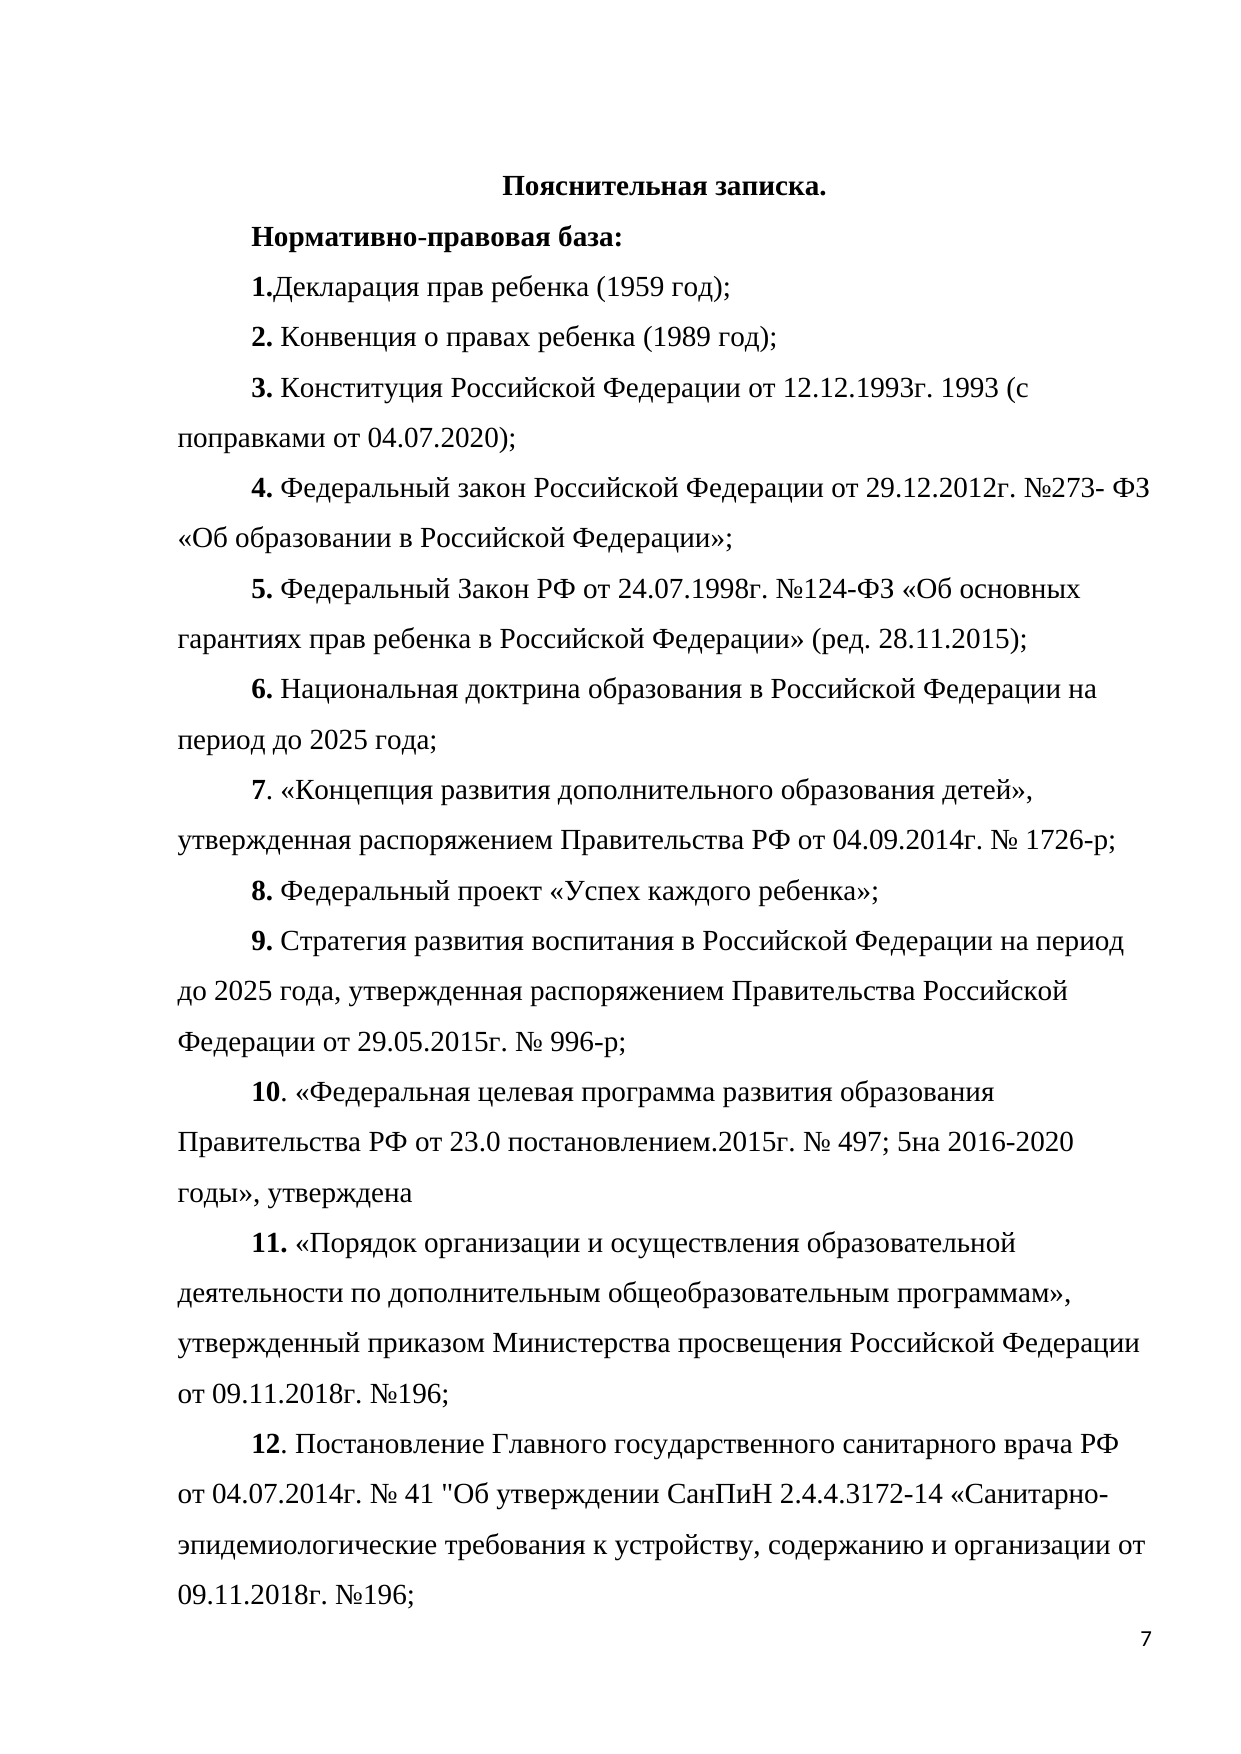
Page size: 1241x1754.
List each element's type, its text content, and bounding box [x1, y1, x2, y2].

text 7. «Концепция развития дополнительного образования детей», утвержденная распоряжением Правительства РФ от 04.09.2014г. № 1726-р; [177, 772, 1152, 856]
text 4. Федеральный закон Российской Федерации от 29.12.2012г. №273- ФЗ «Об образовании в Российской Федерации»; [177, 470, 1152, 554]
text 12. Постановление Главного государственного санитарного врача РФ от 04.07.2014г. № 41 "Об утверждении СанПиН 2.4.4.3172-14 «Санитарно- эпидемиологические требования к устройству, содержанию и организации от 09.11.2018г. №196; [177, 1426, 1152, 1611]
text 3. Конституция Российской Федерации от 12.12.1993г. 1993 (с поправками от 04.07.2020); [177, 370, 1152, 453]
text 9. Стратегия развития воспитания в Российской Федерации на период до 2025 года, утвержденная распоряжением Правительства Российской Федерации от 29.05.2015г. № 996-р; [177, 923, 1152, 1057]
text 8. Федеральный проект «Успех каждого ребенка»; [177, 873, 1152, 906]
text Пояснительная записка. [177, 168, 1152, 202]
text 1.Декларация прав ребенка (1959 год); [177, 269, 1152, 303]
text 10. «Федеральная целевая программа развития образования Правительства РФ от 23.0 постановлением.2015г. № 497; 5на 2016-2020 годы», утверждена [177, 1074, 1152, 1208]
text 2. Конвенция о правах ребенка (1989 год); [177, 319, 1152, 353]
text Нормативно-правовая база: [177, 219, 1152, 252]
text 5. Федеральный Закон РФ от 24.07.1998г. №124-ФЗ «Об основных гарантиях прав ребенка в Российской Федерации» (ред. 28.11.2015); [177, 571, 1152, 655]
text 6. Национальная доктрина образования в Российской Федерации на период до 2025 года; [177, 672, 1152, 755]
text 11. «Порядок организации и осуществления образовательной деятельности по дополнительным общеобразовательным программам», утвержденный приказом Министерства просвещения Российской Федерации от 09.11.2018г. №196; [177, 1225, 1152, 1409]
